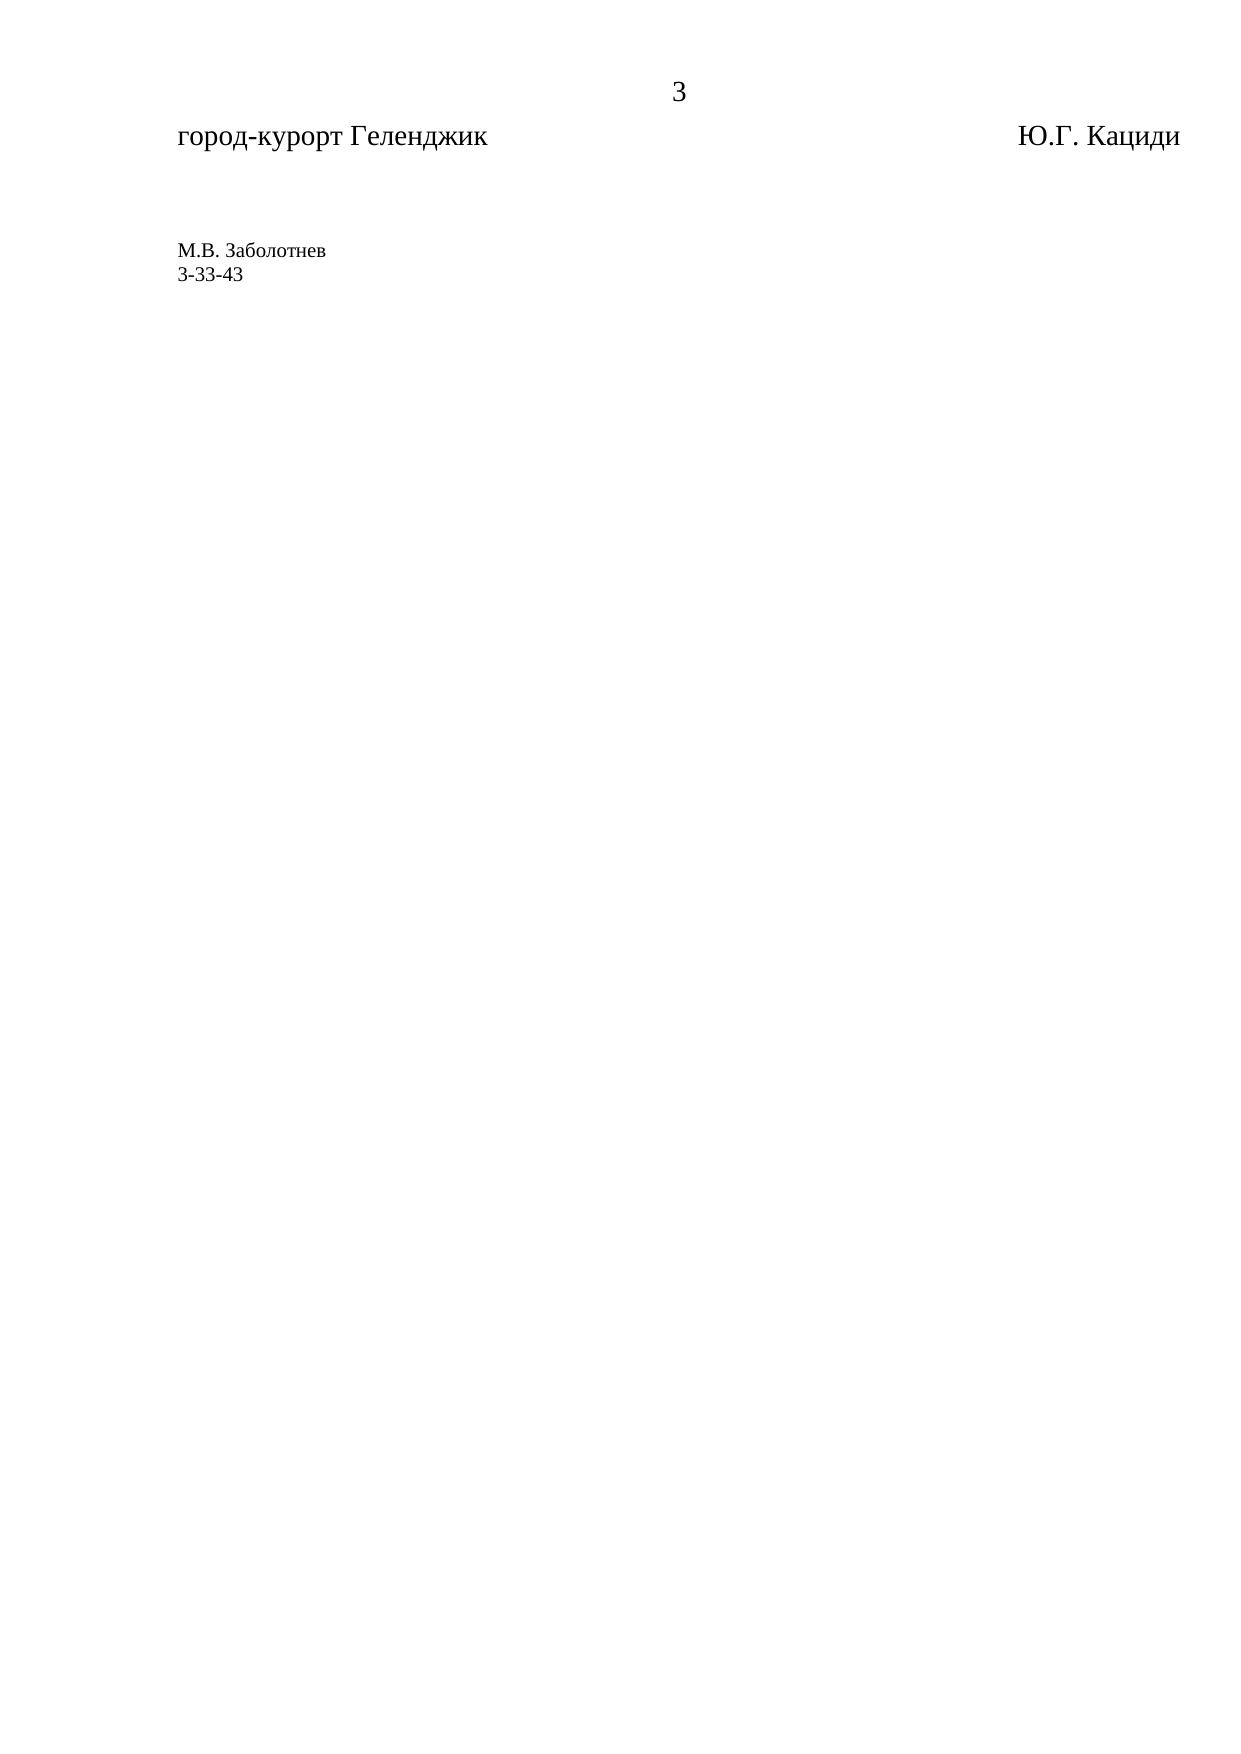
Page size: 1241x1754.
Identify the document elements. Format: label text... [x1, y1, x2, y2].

text 3-33-43 [177, 262, 1181, 286]
text М.В. Заболотнев [177, 238, 1181, 262]
text город-курорт Геленджик Ю.Г. Кациди [177, 118, 1181, 152]
